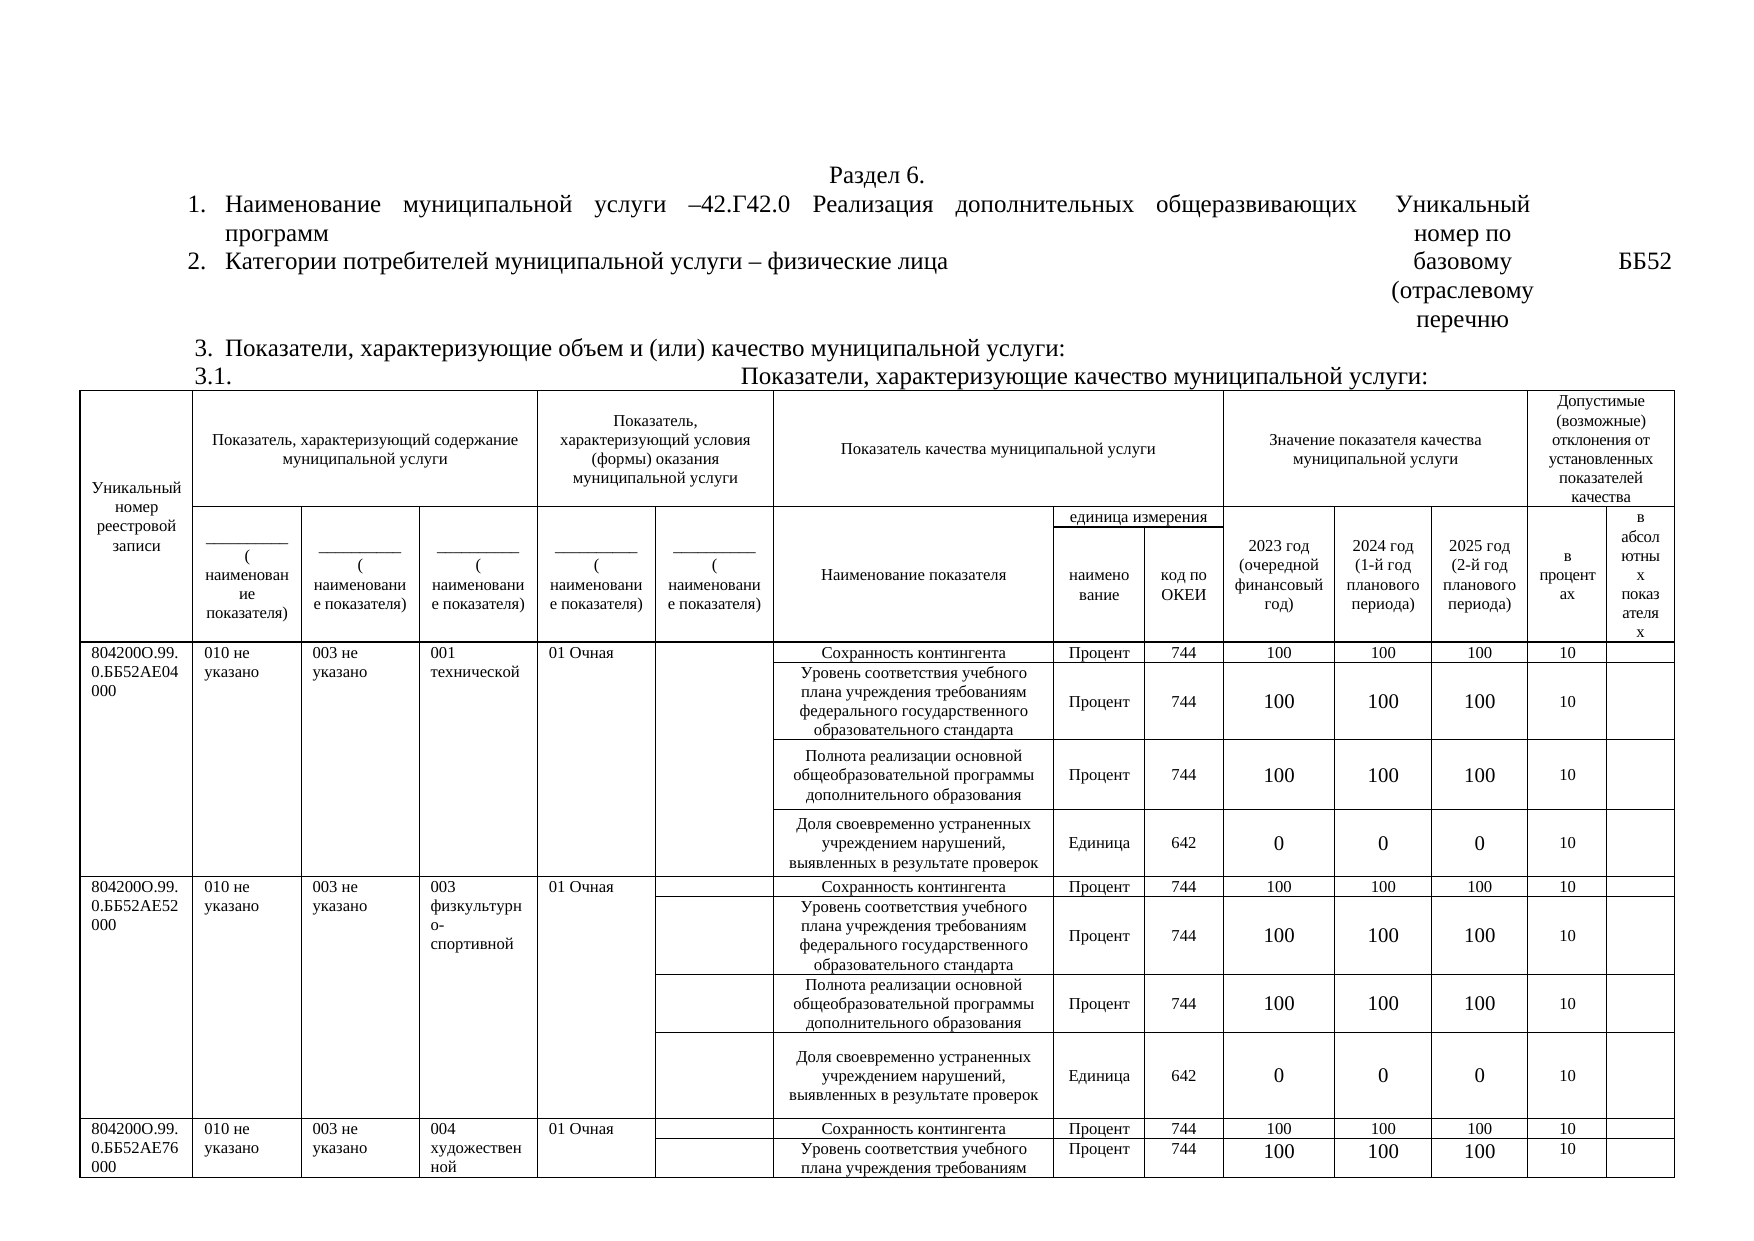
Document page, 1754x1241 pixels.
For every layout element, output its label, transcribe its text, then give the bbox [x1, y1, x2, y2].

table_cell 100 [1224, 877, 1334, 896]
table_cell 744 [1145, 663, 1223, 739]
table_cell 10 [1528, 643, 1606, 662]
table_cell 100 [1224, 897, 1334, 973]
table_cell __________ (наименование показателя) [420, 507, 537, 641]
table_cell [1607, 897, 1674, 973]
table_cell 100 [1335, 1139, 1431, 1177]
table_cell 100 [1335, 975, 1431, 1032]
table_cell 100 [1432, 1139, 1527, 1177]
table_cell [1607, 643, 1674, 662]
table_cell [1607, 1139, 1674, 1177]
table_cell [1607, 877, 1674, 896]
table_cell Процент [1054, 877, 1144, 896]
table_cell 100 [1335, 897, 1431, 973]
table_cell Процент [1054, 1139, 1144, 1177]
table_header Показатель качества муниципальной услуги [774, 391, 1223, 506]
table_cell Наименование показателя [774, 507, 1053, 641]
table_cell 642 [1145, 1033, 1223, 1118]
list Показатели, характеризующие объем и (или) качество муниципальной услуги: [194, 333, 1604, 361]
table_cell 100 [1224, 1119, 1334, 1138]
table_cell 10 [1528, 663, 1606, 739]
table_cell Процент [1054, 975, 1144, 1032]
table_cell 100 [1432, 1119, 1527, 1138]
table_cell 10 [1528, 975, 1606, 1032]
table_cell 010 не указано [193, 643, 301, 876]
table_cell Уровень соответствия учебного плана учреждения требованиям федерального государственного образовательного стандарта [774, 897, 1053, 973]
table_cell 804200О.99.0.ББ52АЕ76000 [81, 1119, 192, 1177]
table_cell 010 не указано [193, 1119, 301, 1177]
table_cell [656, 643, 773, 876]
table_cell код по ОКЕИ [1145, 528, 1223, 641]
table_cell 100 [1335, 740, 1431, 809]
table_cell 10 [1528, 1033, 1606, 1118]
table_cell 10 [1528, 877, 1606, 896]
table_cell 100 [1224, 975, 1334, 1032]
table_cell единица измерения [1054, 507, 1223, 526]
table_cell 001 технической [420, 643, 537, 876]
table_cell Процент [1054, 663, 1144, 739]
table_cell 100 [1432, 740, 1527, 809]
table_cell __________ (наименование показателя) [193, 507, 301, 641]
table_cell __________ (наименование показателя) [538, 507, 655, 641]
table_cell 744 [1145, 877, 1223, 896]
table_cell 744 [1145, 975, 1223, 1032]
table_header Показатель, характеризующий содержание муниципальной услуги [193, 391, 537, 506]
table_header Наименование муниципальной услуги –42.Г42.0 Реализация дополнительных общеразвивающих программ Категории потребителей муниципальной услуги – физические лица [139, 189, 1369, 333]
table_header Уникальный номер реестровой записи [81, 391, 192, 641]
table_cell [1607, 1119, 1674, 1138]
table_cell 004 художественной [420, 1119, 537, 1177]
table_cell 100 [1224, 663, 1334, 739]
table_cell Процент [1054, 1119, 1144, 1138]
table_cell [1607, 1033, 1674, 1118]
table_cell 003 не указано [302, 643, 419, 876]
table_cell Единица [1054, 810, 1144, 876]
table_header Значение показателя качества муниципальной услуги [1224, 391, 1527, 506]
table_header Показатель, характеризующий условия (формы) оказания муниципальной услуги [538, 391, 773, 506]
table_cell [1607, 663, 1674, 739]
table_cell [1607, 975, 1674, 1032]
table_cell 10 [1528, 1139, 1606, 1177]
table_cell Полнота реализации основной общеобразовательной программы дополнительного образования [774, 740, 1053, 809]
table_cell 0 [1335, 1033, 1431, 1118]
table_cell 100 [1432, 877, 1527, 896]
table_cell Полнота реализации основной общеобразовательной программы дополнительного образования [774, 975, 1053, 1032]
table_cell 010 не указано [193, 877, 301, 1118]
table_cell 10 [1528, 1119, 1606, 1138]
table_cell 100 [1224, 1139, 1334, 1177]
table_header Уникальный номер по базовому (отраслевому перечню [1369, 189, 1556, 333]
table_cell 0 [1335, 810, 1431, 876]
table_cell Сохранность контингента [774, 1119, 1053, 1138]
table_cell 10 [1528, 810, 1606, 876]
table_cell Сохранность контингента [774, 643, 1053, 662]
table_header ББ52 [1556, 189, 1734, 333]
table_cell [1607, 740, 1674, 809]
table_cell __________ (наименование показателя) [656, 507, 773, 641]
table_cell 0 [1224, 810, 1334, 876]
table_cell 804200О.99.0.ББ52АЕ04000 [81, 643, 192, 876]
table_cell 100 [1432, 663, 1527, 739]
table_cell Доля своевременно устраненных учреждением нарушений, выявленных в результате проверок [774, 810, 1053, 876]
table_cell 100 [1335, 1119, 1431, 1138]
table_cell 003 физкультурно-спортивной [420, 877, 537, 1118]
table_cell 01 Очная [538, 1119, 655, 1177]
table_cell 003 не указано [302, 1119, 419, 1177]
table_cell [656, 1119, 773, 1138]
table_cell Процент [1054, 643, 1144, 662]
table_cell 0 [1432, 1033, 1527, 1118]
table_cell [774, 1139, 1053, 1177]
table_cell 0 [1224, 1033, 1334, 1118]
table_cell 01 Очная [538, 877, 655, 1118]
table_cell [656, 897, 773, 973]
table_cell 744 [1145, 643, 1223, 662]
table_cell 2025 год (2-й год планового периода) [1432, 507, 1527, 641]
list Показатели, характеризующие качество муниципальной услуги: [194, 361, 1604, 390]
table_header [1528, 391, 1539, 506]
table_cell 100 [1335, 877, 1431, 896]
table_cell 10 [1528, 740, 1606, 809]
table_cell в процентах [1528, 507, 1606, 641]
table_cell __________ (наименование показателя) [302, 507, 419, 641]
table_cell 744 [1145, 1139, 1223, 1177]
table_cell [656, 1139, 773, 1177]
table_cell 100 [1224, 740, 1334, 809]
table_cell наименование [1054, 528, 1144, 641]
table_cell 0 [1432, 810, 1527, 876]
table_cell Единица [1054, 1033, 1144, 1118]
table_cell Процент [1054, 740, 1144, 809]
table_cell [656, 975, 773, 1032]
table_cell 01 Очная [538, 643, 655, 876]
table_cell Доля своевременно устраненных учреждением нарушений, выявленных в результате проверок [774, 1033, 1053, 1118]
table_cell [656, 1033, 773, 1118]
table_cell 10 [1528, 897, 1606, 973]
table_cell Уровень соответствия учебного плана учреждения требованиям федерального государственного образовательного стандарта [774, 663, 1053, 739]
table_cell 100 [1432, 897, 1527, 973]
table_cell 003 не указано [302, 877, 419, 1118]
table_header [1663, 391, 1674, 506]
table_cell 100 [1224, 643, 1334, 662]
table_cell 744 [1145, 740, 1223, 809]
table_cell 804200О.99.0.ББ52АЕ52000 [81, 877, 192, 1118]
table_cell 2023 год (очередной финансовый год) [1224, 507, 1334, 641]
table_cell 744 [1145, 1119, 1223, 1138]
table_cell Процент [1054, 897, 1144, 973]
table_cell [1607, 810, 1674, 876]
table_cell Сохранность контингента [774, 877, 1053, 896]
table_cell 100 [1335, 643, 1431, 662]
table_cell 100 [1335, 663, 1431, 739]
table_cell 642 [1145, 810, 1223, 876]
table_cell 744 [1145, 897, 1223, 973]
text Раздел 6. [150, 160, 1604, 189]
table_cell 100 [1432, 643, 1527, 662]
table_cell 2024 год (1-й год планового периода) [1335, 507, 1431, 641]
table_cell 100 [1432, 975, 1527, 1032]
table_cell [656, 877, 773, 896]
